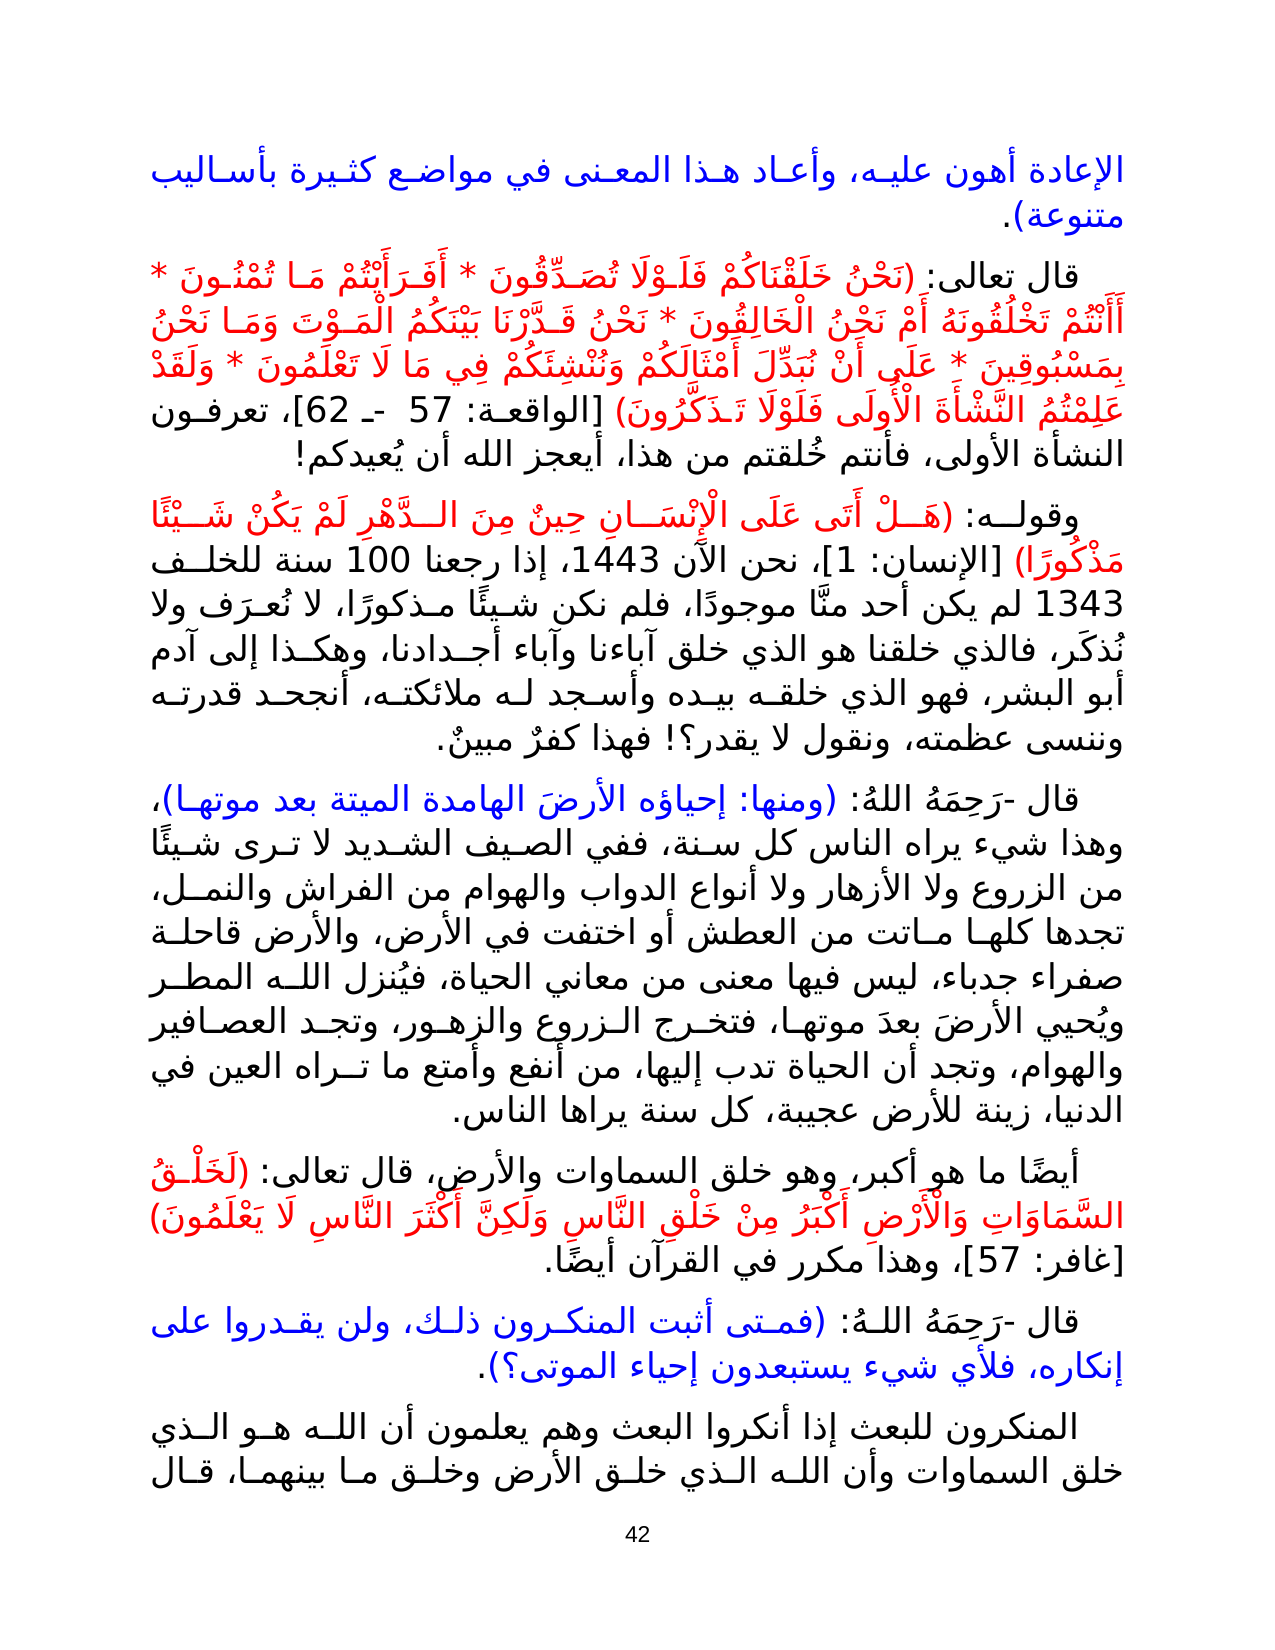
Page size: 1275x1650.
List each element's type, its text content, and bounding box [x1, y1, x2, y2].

text وقوله: ﴿هَلْ أَتَى عَلَى الْإِنْسَانِ حِينٌ مِنَ الدَّهْرِ لَمْ يَكُنْ شَيْئًا مَذْكُورًا﴾ [الإنسان: 1]، نحن الآن 1443، إذا رجعنا 100 سنة للخلف 1343 لم يكن أحد منَّا موجودًا، فلم نكن شيئًا مذكورًا، لا نُعرَف ولا نُذكَر، فالذي خلقنا هو الذي خلق آباءنا وآباء أجدادنا، وهكذا إلى آدم أبو البشر، فهو الذي خلقه بيده وأسجد له ملائكته، أنجحد قدرته وننسى عظمته، ونقول لا يقدر؟! فهذا كفرٌ مبينٌ. [150, 495, 1125, 758]
text قال -رَحِمَهُ اللهُ: (فمتى أثبت المنكرون ذلك، ولن يقدروا على إنكاره، فلأي شيء يستبعدون إحياء الموتى؟). [150, 1301, 1125, 1387]
text قال تعالى: ﴿نَحْنُ خَلَقْنَاكُمْ فَلَوْلَا تُصَدِّقُونَ * أَفَرَأَيْتُمْ مَا تُمْنُونَ * أَأَنْتُمْ تَخْلُقُونَهُ أَمْ نَحْنُ الْخَالِقُونَ * نَحْنُ قَدَّرْنَا بَيْنَكُمُ الْمَوْتَ وَمَا نَحْنُ بِمَسْبُوقِينَ * عَلَى أَنْ نُبَدِّلَ أَمْثَالَكُمْ وَنُنْشِئَكُمْ فِي مَا لَا تَعْلَمُونَ * وَلَقَدْ عَلِمْتُمُ النَّشْأَةَ الْأُولَى فَلَوْلَا تَذَكَّرُونَ﴾ [الواقعة: 57 - 62]، تعرفون النشأة الأولى، فأنتم خُلقتم من هذا، أيعجز الله أن يُعيدكم! [150, 256, 1125, 475]
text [150, 1406, 1125, 1492]
text أيضًا ما هو أكبر، وهو خلق السماوات والأرض، قال تعالى: ﴿لَخَلْقُ السَّمَاوَاتِ وَالْأَرْضِ أَكْبَرُ مِنْ خَلْقِ النَّاسِ وَلَكِنَّ أَكْثَرَ النَّاسِ لَا يَعْلَمُونَ﴾ [غافر: 57]، وهذا مكرر في القرآن أيضًا. [150, 1151, 1125, 1281]
text قال -رَحِمَهُ اللهُ: (ومنها: إحياؤه الأرضَ الهامدة الميتة بعد موتها)، وهذا شيء يراه الناس كل سنة، ففي الصيف الشديد لا ترى شيئًا من الزروع ولا الأزهار ولا أنواع الدواب والهوام من الفراش والنمل، تجدها كلها ماتت من العطش أو اختفت في الأرض، والأرض قاحلة صفراء جدباء، ليس فيها معنى من معاني الحياة، فيُنزل الله المطر ويُحيي الأرضَ بعدَ موتها، فتخرج الزروع والزهور، وتجد العصافير والهوام، وتجد أن الحياة تدب إليها، من أنفع وأمتع ما تراه العين في الدنيا، زينة للأرض عجيبة، كل سنة يراها الناس. [150, 778, 1125, 1131]
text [150, 150, 1125, 236]
